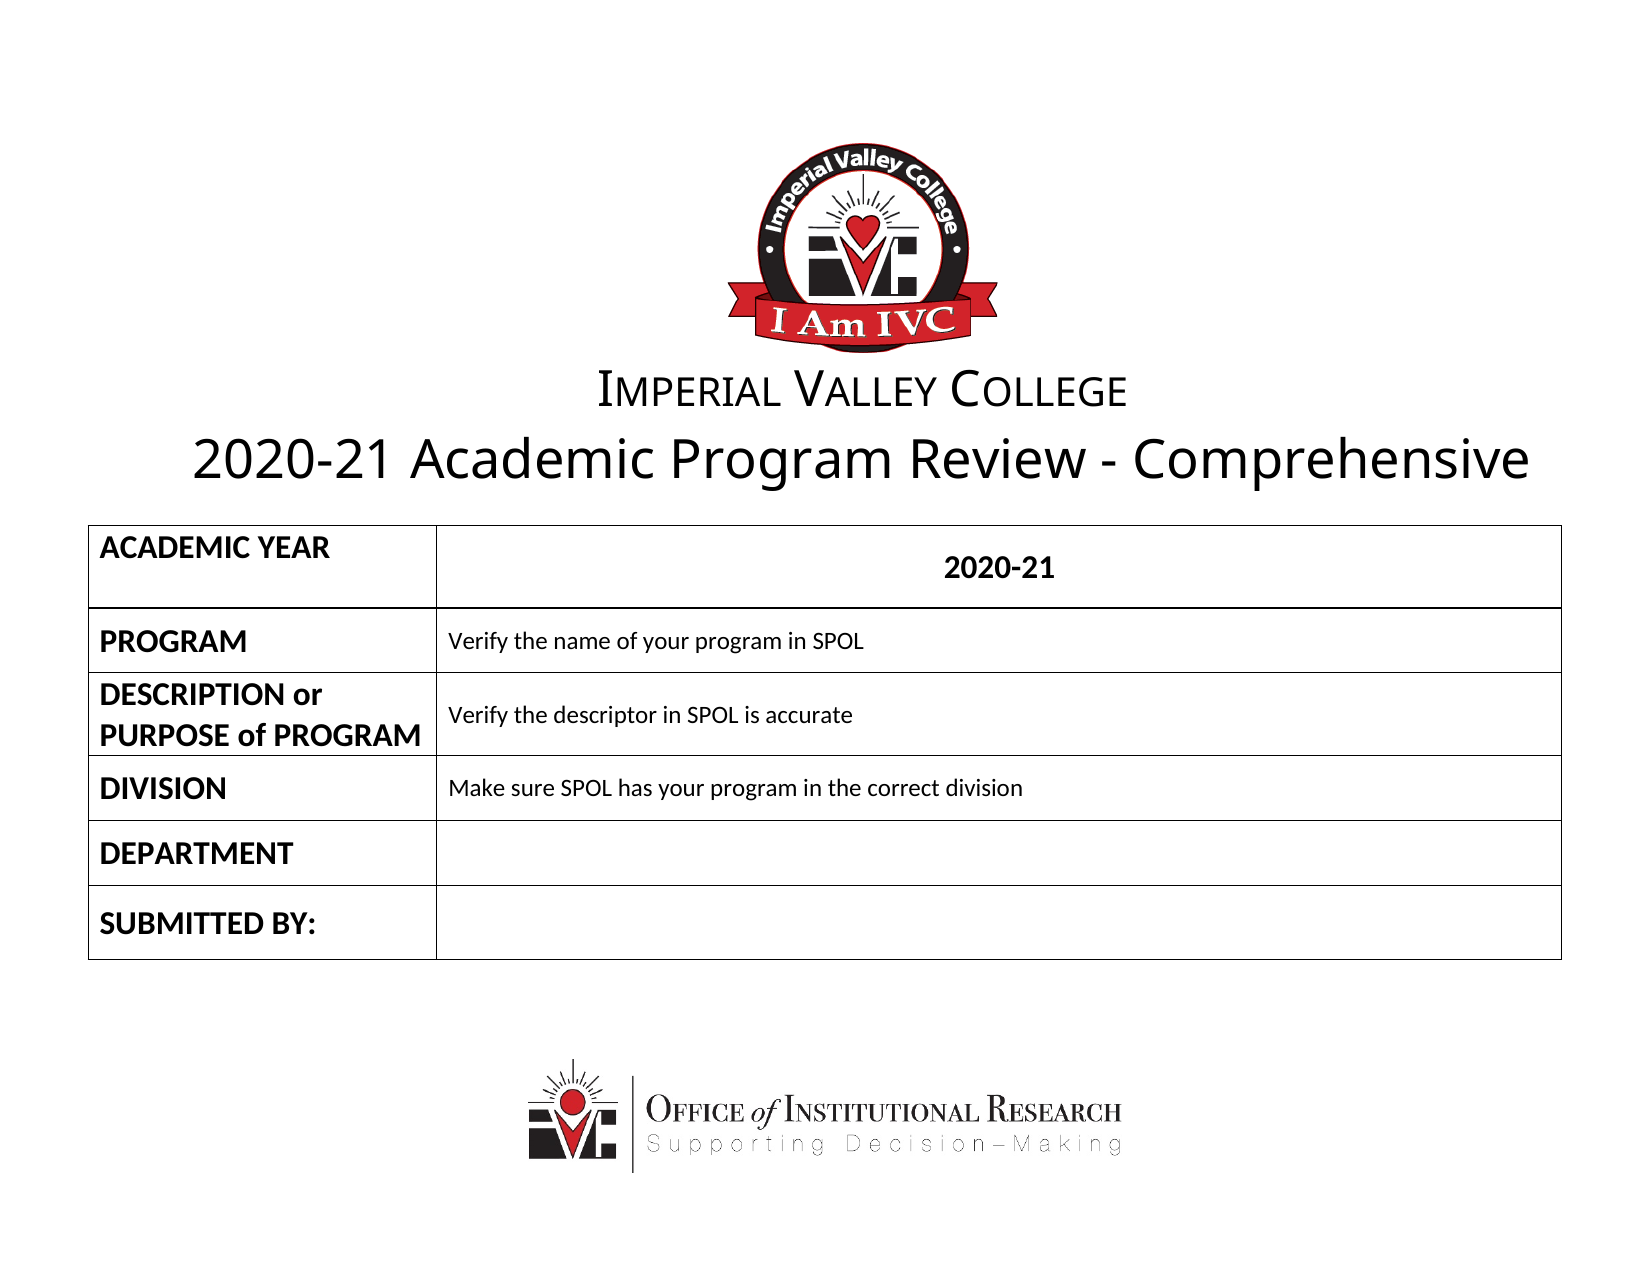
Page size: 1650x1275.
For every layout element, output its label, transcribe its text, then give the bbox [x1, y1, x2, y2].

table_cell [437, 821, 1561, 884]
table_cell Make sure SPOL has your program in the correct division [437, 756, 1561, 820]
table_cell Verify the descriptor in SPOL is accurate [437, 673, 1561, 755]
table_header ACADEMIC YEAR [89, 526, 436, 607]
text Imperial Valley College [75, 352, 1575, 421]
picture [727, 143, 998, 353]
table_cell PROGRAM [89, 609, 436, 672]
table_cell DEPARTMENT [89, 821, 436, 884]
table_cell [437, 886, 1561, 959]
table_cell DIVISION [89, 756, 436, 820]
text 2020-21 Academic Program Review - Comprehensive [75, 421, 1575, 494]
table_cell SUBMITTED BY: [89, 886, 436, 959]
picture [528, 1059, 1122, 1173]
table_header 2020-21 [437, 526, 1561, 607]
table_cell DESCRIPTION or PURPOSE of PROGRAM [89, 673, 436, 755]
table_cell Verify the name of your program in SPOL [437, 609, 1561, 672]
